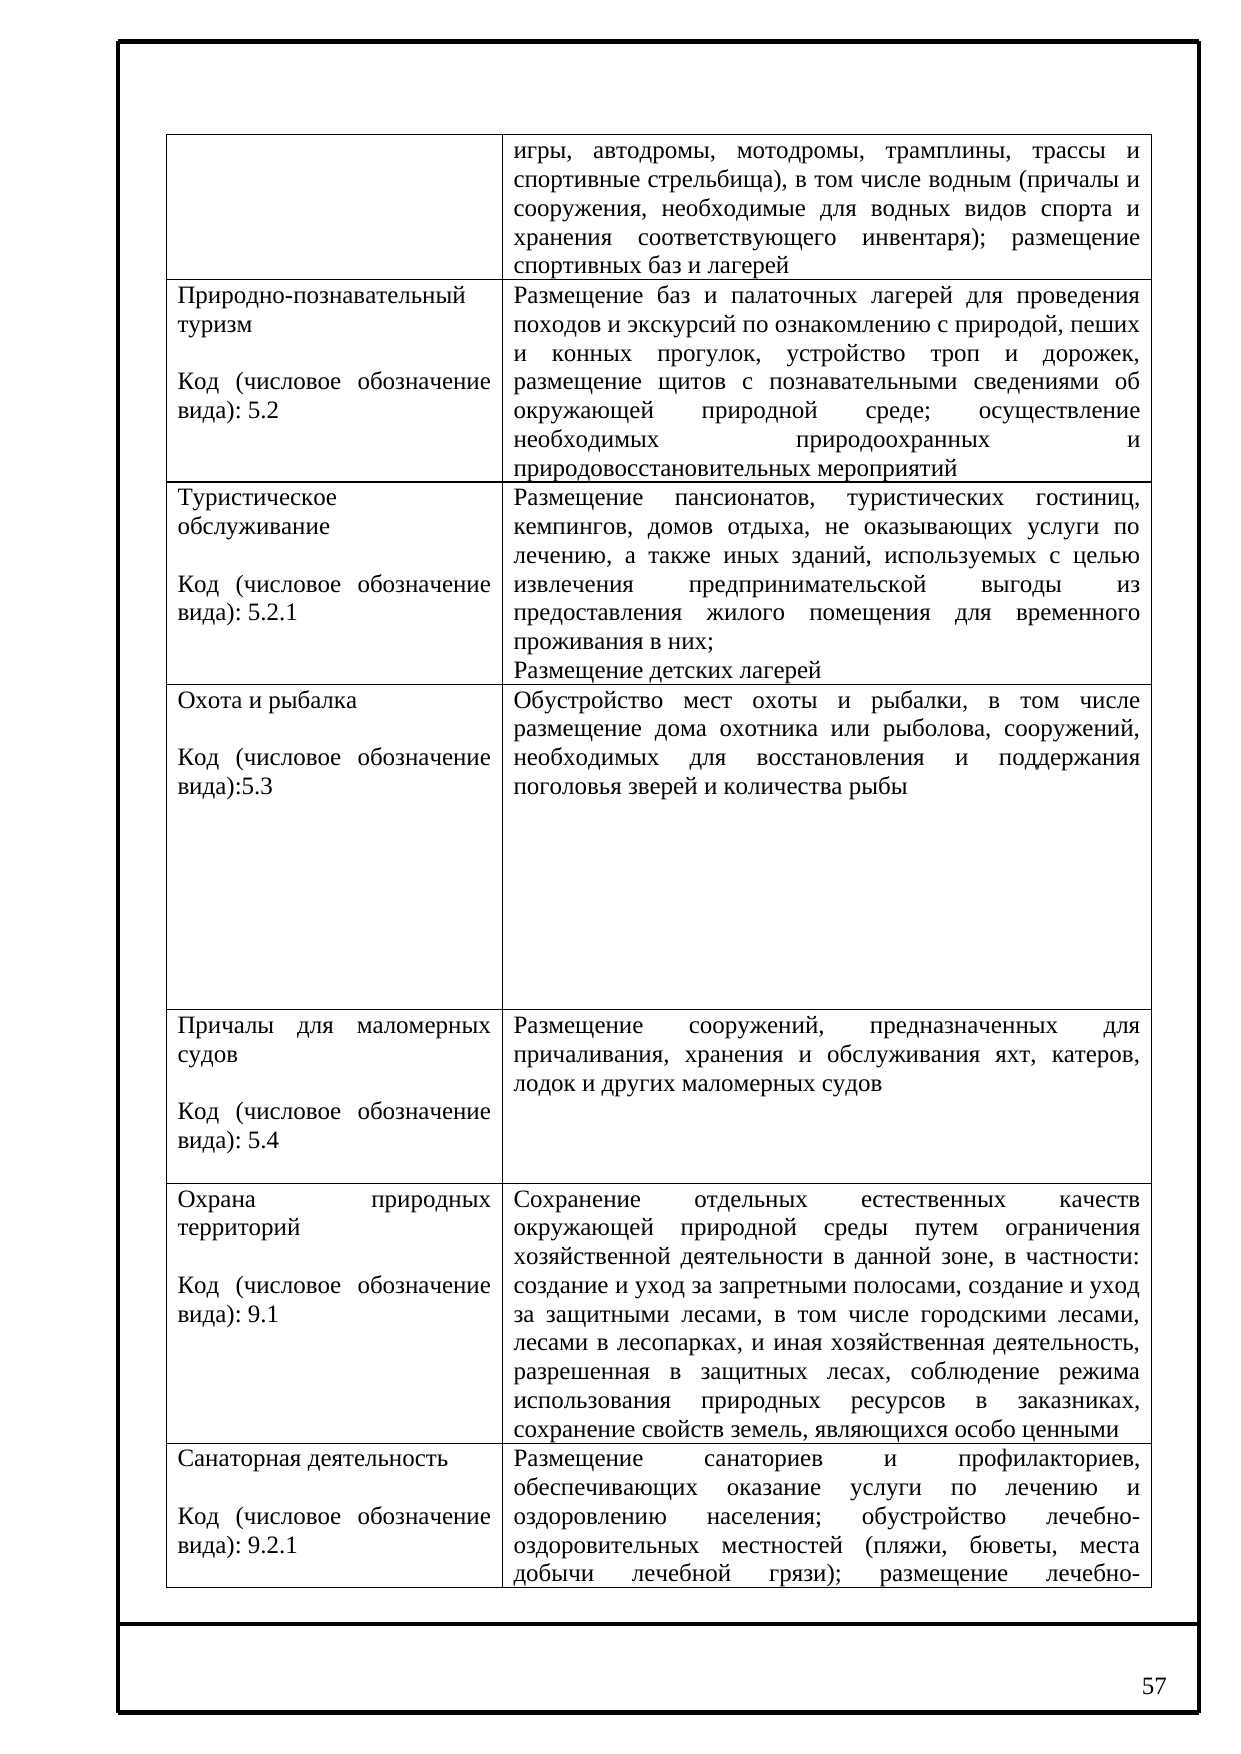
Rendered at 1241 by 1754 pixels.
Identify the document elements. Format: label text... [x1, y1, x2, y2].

table_cell Сохранение отдельных естественных качеств окружающей природной среды путем ограничения хозяйственной деятельности в данной зоне, в частности: создание и уход за запретными полосами, создание и уход за защитными лесами, в том числе городскими лесами, лесами в лесопарках, и иная хозяйственная деятельность, разрешенная в защитных лесах, соблюдение режима использования природных ресурсов в заказниках, сохранение свойств земель, являющихся особо ценными [503, 1184, 1151, 1442]
table_cell Размещение баз и палаточных лагерей для проведения походов и экскурсий по ознакомлению с природой, пеших и конных прогулок, устройство троп и дорожек, размещение щитов с познавательными сведениями об окружающей природной среде; осуществление необходимых природоохранных и природовосстановительных мероприятий [503, 280, 1151, 481]
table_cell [167, 135, 502, 279]
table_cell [167, 1444, 502, 1587]
table_cell Причалы для маломерных судов Код (числовое обозначение вида): 5.4 [167, 1010, 502, 1183]
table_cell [503, 135, 1151, 279]
table_cell Охрана природных территорий Код (числовое обозначение вида): 9.1 [167, 1184, 502, 1442]
table_cell Природно-познавательный туризм Код (числовое обозначение вида): 5.2 [167, 280, 502, 481]
table_cell Охота и рыбалка Код (числовое обозначение вида):5.3 [167, 685, 502, 1009]
table_cell Размещение сооружений, предназначенных для причаливания, хранения и обслуживания яхт, катеров, лодок и других маломерных судов [503, 1010, 1151, 1183]
table_cell Обустройство мест охоты и рыбалки, в том числе размещение дома охотника или рыболова, сооружений, необходимых для восстановления и поддержания поголовья зверей и количества рыбы [503, 685, 1151, 1009]
table_cell Размещение пансионатов, туристических гостиниц, кемпингов, домов отдыха, не оказывающих услуги по лечению, а также иных зданий, используемых с целью извлечения предпринимательской выгоды из предоставления жилого помещения для временного проживания в них; Размещение детских лагерей [503, 483, 1151, 684]
table_cell Туристическое обслуживание Код (числовое обозначение вида): 5.2.1 [167, 483, 502, 684]
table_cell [503, 1444, 1151, 1587]
